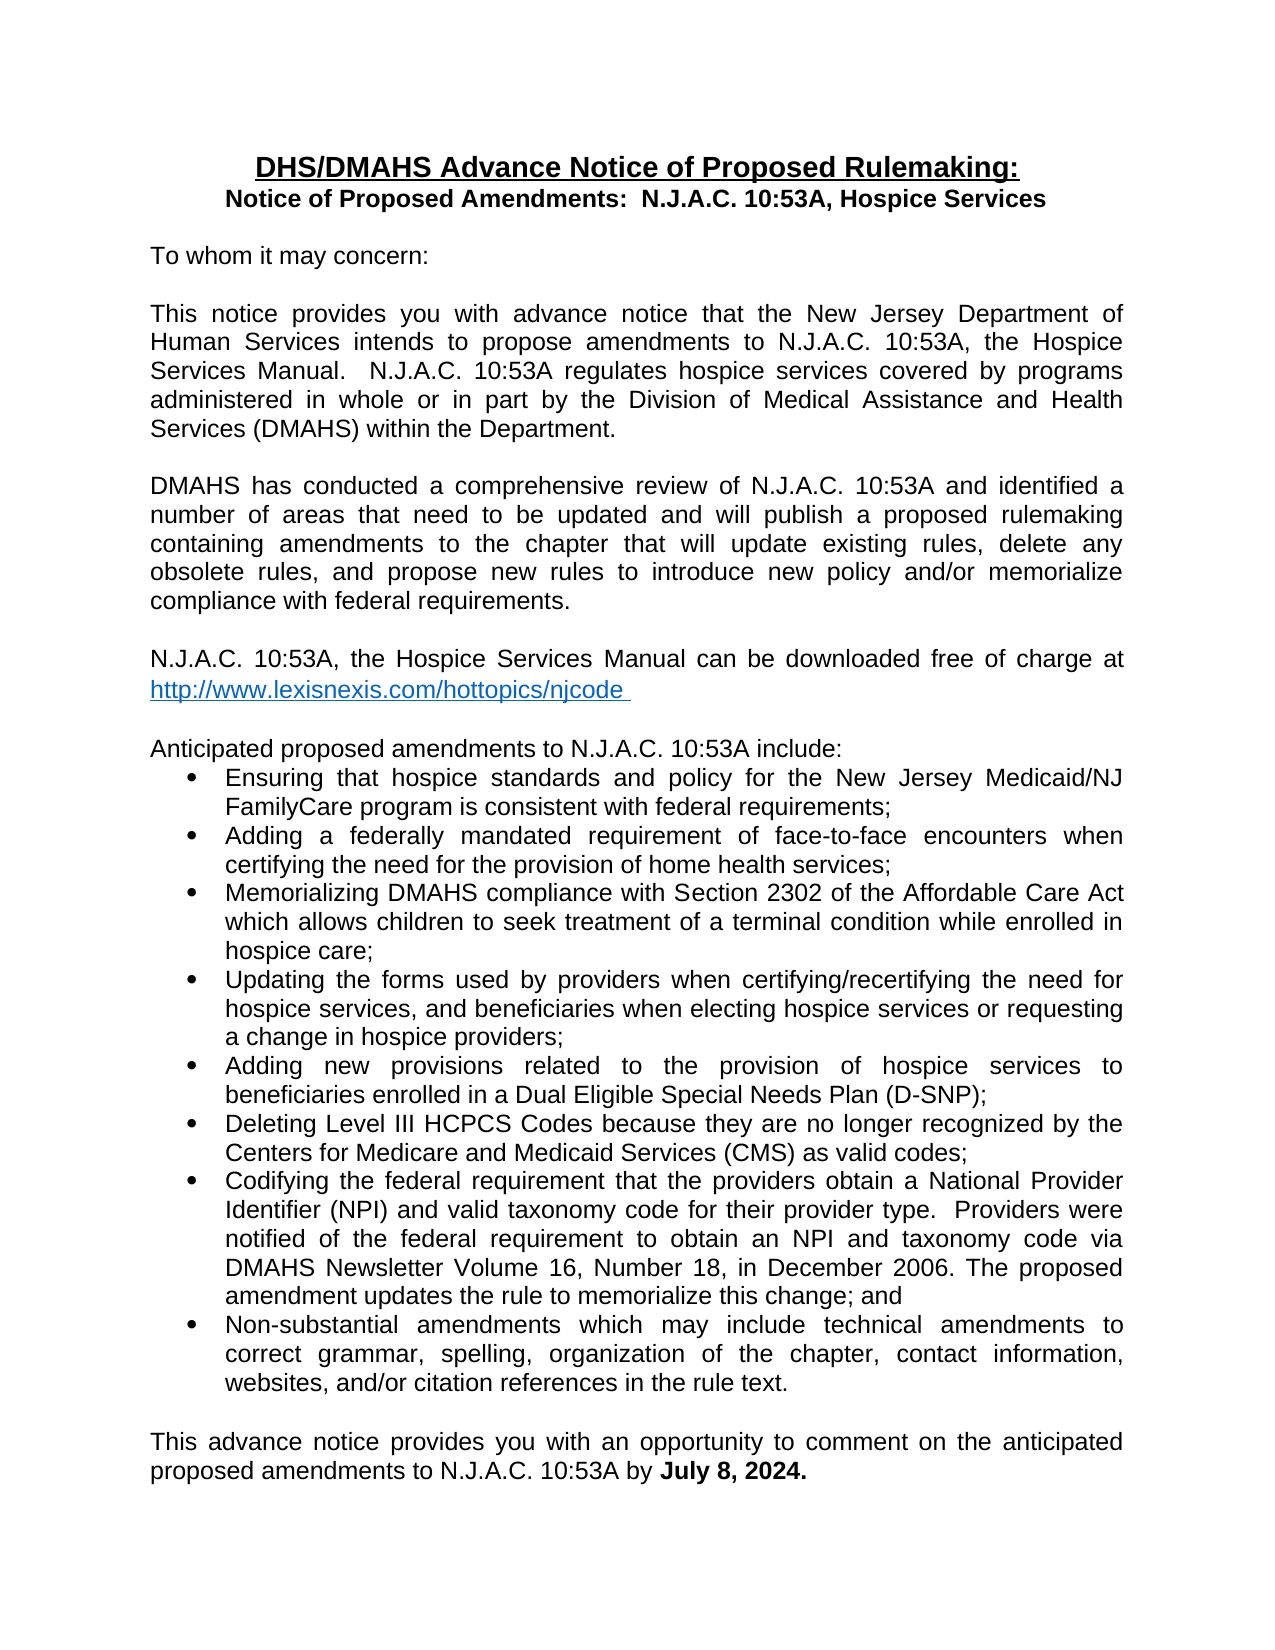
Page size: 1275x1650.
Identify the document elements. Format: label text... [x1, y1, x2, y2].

list Adding new provisions related to the provision of hospice services to beneficiaries enrolled in a Dual Eligible Special Needs Plan (D-SNP); [187, 1051, 1125, 1109]
text To whom it may concern: [150, 241, 1125, 270]
list Notice of Proposed Amendments: N.J.A.C. 10:53A, Hospice Services [225, 183, 1125, 212]
list Deleting Level III HCPCS Codes because they are no longer recognized by the Centers for Medicare and Medicaid Services (CMS) as valid codes; [187, 1109, 1125, 1166]
text DMAHS has conducted a comprehensive review of N.J.A.C. 10:53A and identified a number of areas that need to be updated and will publish a proposed rulemaking containing amendments to the chapter that will update existing rules, delete any obsolete rules, and propose new rules to introduce new policy and/or memorialize compliance with federal requirements. [150, 471, 1125, 615]
list Adding a federally mandated requirement of face-to-face encounters when certifying the need for the provision of home health services; [187, 821, 1125, 878]
text Anticipated proposed amendments to N.J.A.C. 10:53A include: [150, 734, 1125, 763]
text This notice provides you with advance notice that the New Jersey Department of Human Services intends to propose amendments to N.J.A.C. 10:53A, the Hospice Services Manual. N.J.A.C. 10:53A regulates hospice services covered by programs administered in whole or in part by the Division of Medical Assistance and Health Services (DMAHS) within the Department. [150, 298, 1125, 442]
list Ensuring that hospice standards and policy for the New Jersey Medicaid/NJ FamilyCare program is consistent with federal requirements; [187, 763, 1125, 821]
list Codifying the federal requirement that the providers obtain a National Provider Identifier (NPI) and valid taxonomy code for their provider type. Providers were notified of the federal requirement to obtain an NPI and taxonomy code via DMAHS Newsletter Volume 16, Number 18, in December 2006. The proposed amendment updates the rule to memorialize this change; and [187, 1166, 1125, 1310]
list Memorializing DMAHS compliance with Section 2302 of the Affordable Care Act which allows children to seek treatment of a terminal condition while enrolled in hospice care; [187, 878, 1125, 965]
text N.J.A.C. 10:53A, the Hospice Services Manual can be downloaded free of charge at http://www.lexisnexis.com/hottopics/njcode [150, 643, 1125, 703]
list Non-substantial amendments which may include technical amendments to correct grammar, spelling, organization of the chapter, contact information, websites, and/or citation references in the rule text. [187, 1310, 1125, 1396]
text DHS/DMAHS Advance Notice of Proposed Rulemaking: [150, 150, 1125, 183]
text This advance notice provides you with an opportunity to comment on the anticipated proposed amendments to N.J.A.C. 10:53A by July 8, 2024. [150, 1427, 1125, 1484]
list Updating the forms used by providers when certifying/recertifying the need for hospice services, and beneficiaries when electing hospice services or requesting a change in hospice providers; [187, 965, 1125, 1051]
